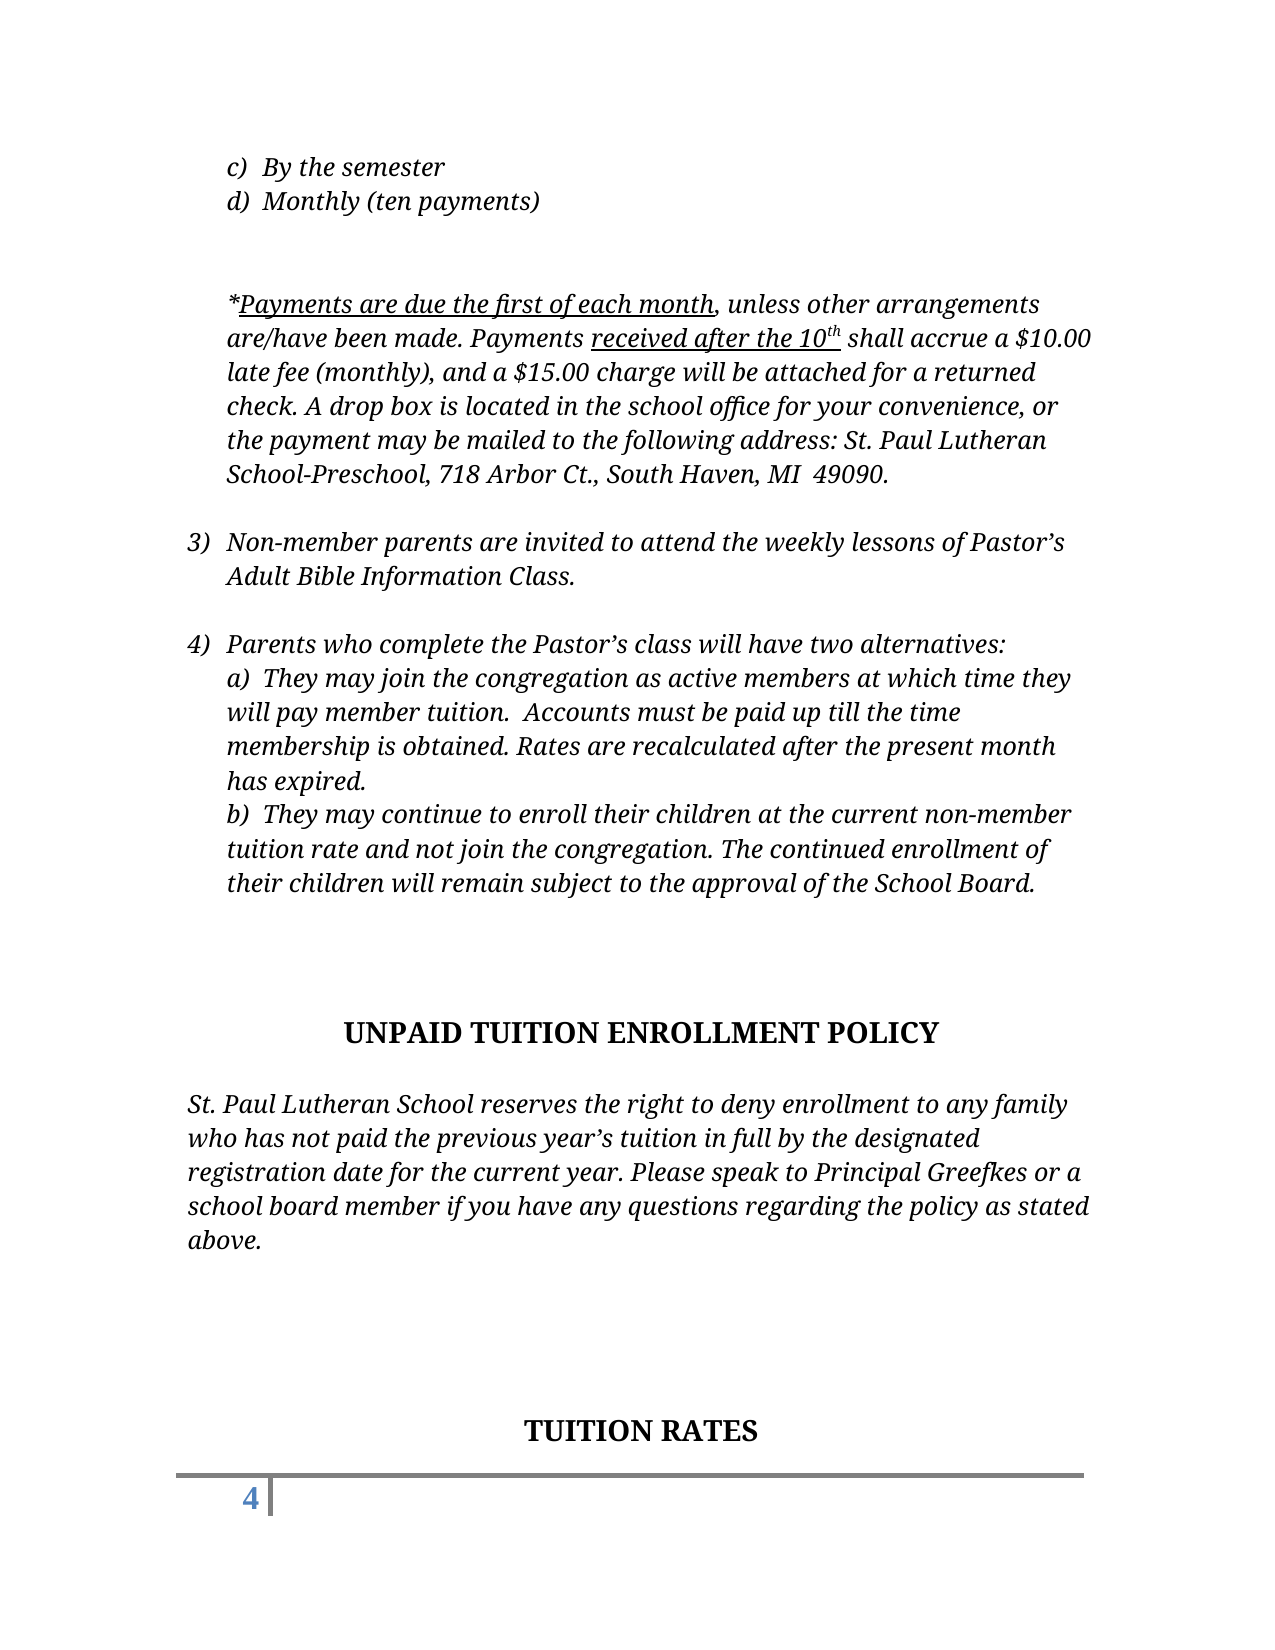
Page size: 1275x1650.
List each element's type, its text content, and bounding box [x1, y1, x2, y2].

text c) By the semester [187, 150, 1095, 184]
text TUITION RATES [187, 1410, 1095, 1450]
text *Payments are due the first of each month, unless other arrangements are/have been made. Payments received after the 10th shall accrue a $10.00 late fee (monthly), and a $15.00 charge will be attached for a returned check. A drop box is located in the school office for your convenience, or the payment may be mailed to the following address: St. Paul Lutheran School-Preschool, . [226, 286, 1095, 491]
text b) They may continue to enroll their children at the current non-member tuition rate and not join the congregation. The continued enrollment of their children will remain subject to the approval of the School Board. [187, 797, 1095, 899]
text UNPAID TUITION ENROLLMENT POLICY [187, 1013, 1095, 1052]
text 4) Parents who complete the Pastor’s class will have two alternatives: [187, 627, 1095, 661]
text d) Monthly (ten payments) [187, 184, 1095, 218]
text a) They may join the congregation as active members at which time they will pay member tuition. Accounts must be paid up till the time membership is obtained. Rates are recalculated after the present month has expired. [187, 661, 1095, 797]
text St. Paul Lutheran School reserves the right to deny enrollment to any family who has not paid the previous year’s tuition in full by the designated registration date for the current year. Please speak to Principal Greefkes or a school board member if you have any questions regarding the policy as stated above. [187, 1087, 1095, 1257]
text 3) Non-member parents are invited to attend the weekly lessons of Pastor’s Adult Bible Information Class. [187, 525, 1095, 593]
